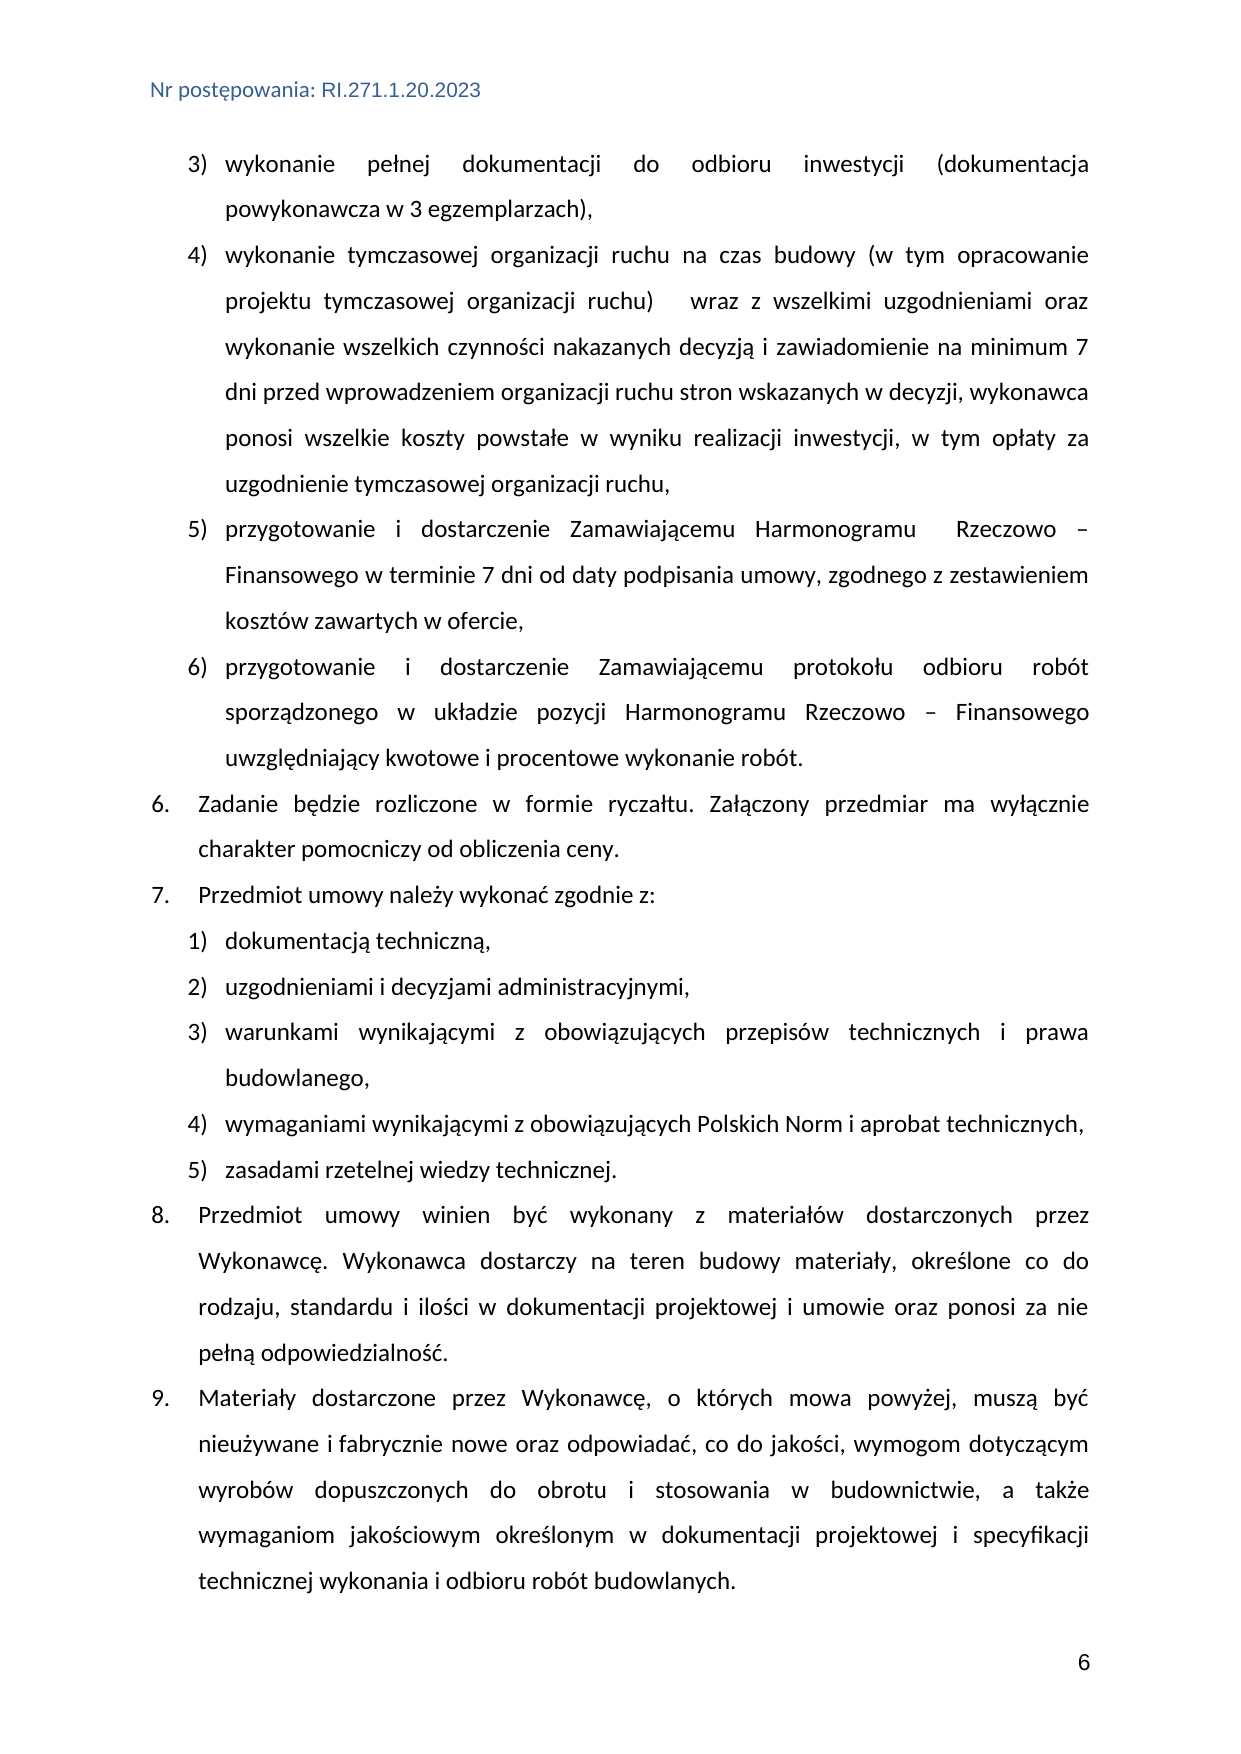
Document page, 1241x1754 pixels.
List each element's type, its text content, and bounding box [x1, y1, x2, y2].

list Zadanie będzie rozliczone w formie ryczałtu. Załączony przedmiar ma wyłącznie charakter pomocniczy od obliczenia ceny. [151, 788, 1090, 864]
list wykonanie pełnej dokumentacji do odbioru inwestycji (dokumentacja powykonawcza w 3 egzemplarzach), [187, 148, 1090, 224]
list Przedmiot umowy należy wykonać zgodnie z: [151, 879, 1090, 910]
list wymaganiami wynikającymi z obowiązujących Polskich Norm i aprobat technicznych, [187, 1108, 1090, 1138]
list dokumentacją techniczną, [187, 925, 1090, 956]
list warunkami wynikającymi z obowiązujących przepisów technicznych i prawa budowlanego, [187, 1017, 1090, 1093]
list wykonanie tymczasowej organizacji ruchu na czas budowy (w tym opracowanie projektu tymczasowej organizacji ruchu) wraz z wszelkimi uzgodnieniami oraz wykonanie wszelkich czynności nakazanych decyzją i zawiadomienie na minimum 7 dni przed wprowadzeniem organizacji ruchu stron wskazanych w decyzji, wykonawca ponosi wszelkie koszty powstałe w wyniku realizacji inwestycji, w tym opłaty za uzgodnienie tymczasowej organizacji ruchu, [187, 239, 1090, 498]
list uzgodnieniami i decyzjami administracyjnymi, [187, 971, 1090, 1001]
list Materiały dostarczone przez Wykonawcę, o których mowa powyżej, muszą być nieużywane i fabrycznie nowe oraz odpowiadać, co do jakości, wymogom dotyczącym wyrobów dopuszczonych do obrotu i stosowania w budownictwie, a także wymaganiom jakościowym określonym w dokumentacji projektowej i specyfikacji technicznej wykonania i odbioru robót budowlanych. [151, 1382, 1090, 1596]
list Przedmiot umowy winien być wykonany z materiałów dostarczonych przez Wykonawcę. Wykonawca dostarczy na teren budowy materiały, określone co do rodzaju, standardu i ilości w dokumentacji projektowej i umowie oraz ponosi za nie pełną odpowiedzialność. [151, 1199, 1090, 1367]
list zasadami rzetelnej wiedzy technicznej. [187, 1154, 1090, 1184]
list przygotowanie i dostarczenie Zamawiającemu protokołu odbioru robót sporządzonego w układzie pozycji Harmonogramu Rzeczowo – Finansowego uwzględniający kwotowe i procentowe wykonanie robót. [187, 651, 1090, 773]
list przygotowanie i dostarczenie Zamawiającemu Harmonogramu Rzeczowo – Finansowego w terminie 7 dni od daty podpisania umowy, zgodnego z zestawieniem kosztów zawartych w ofercie, [187, 513, 1090, 636]
